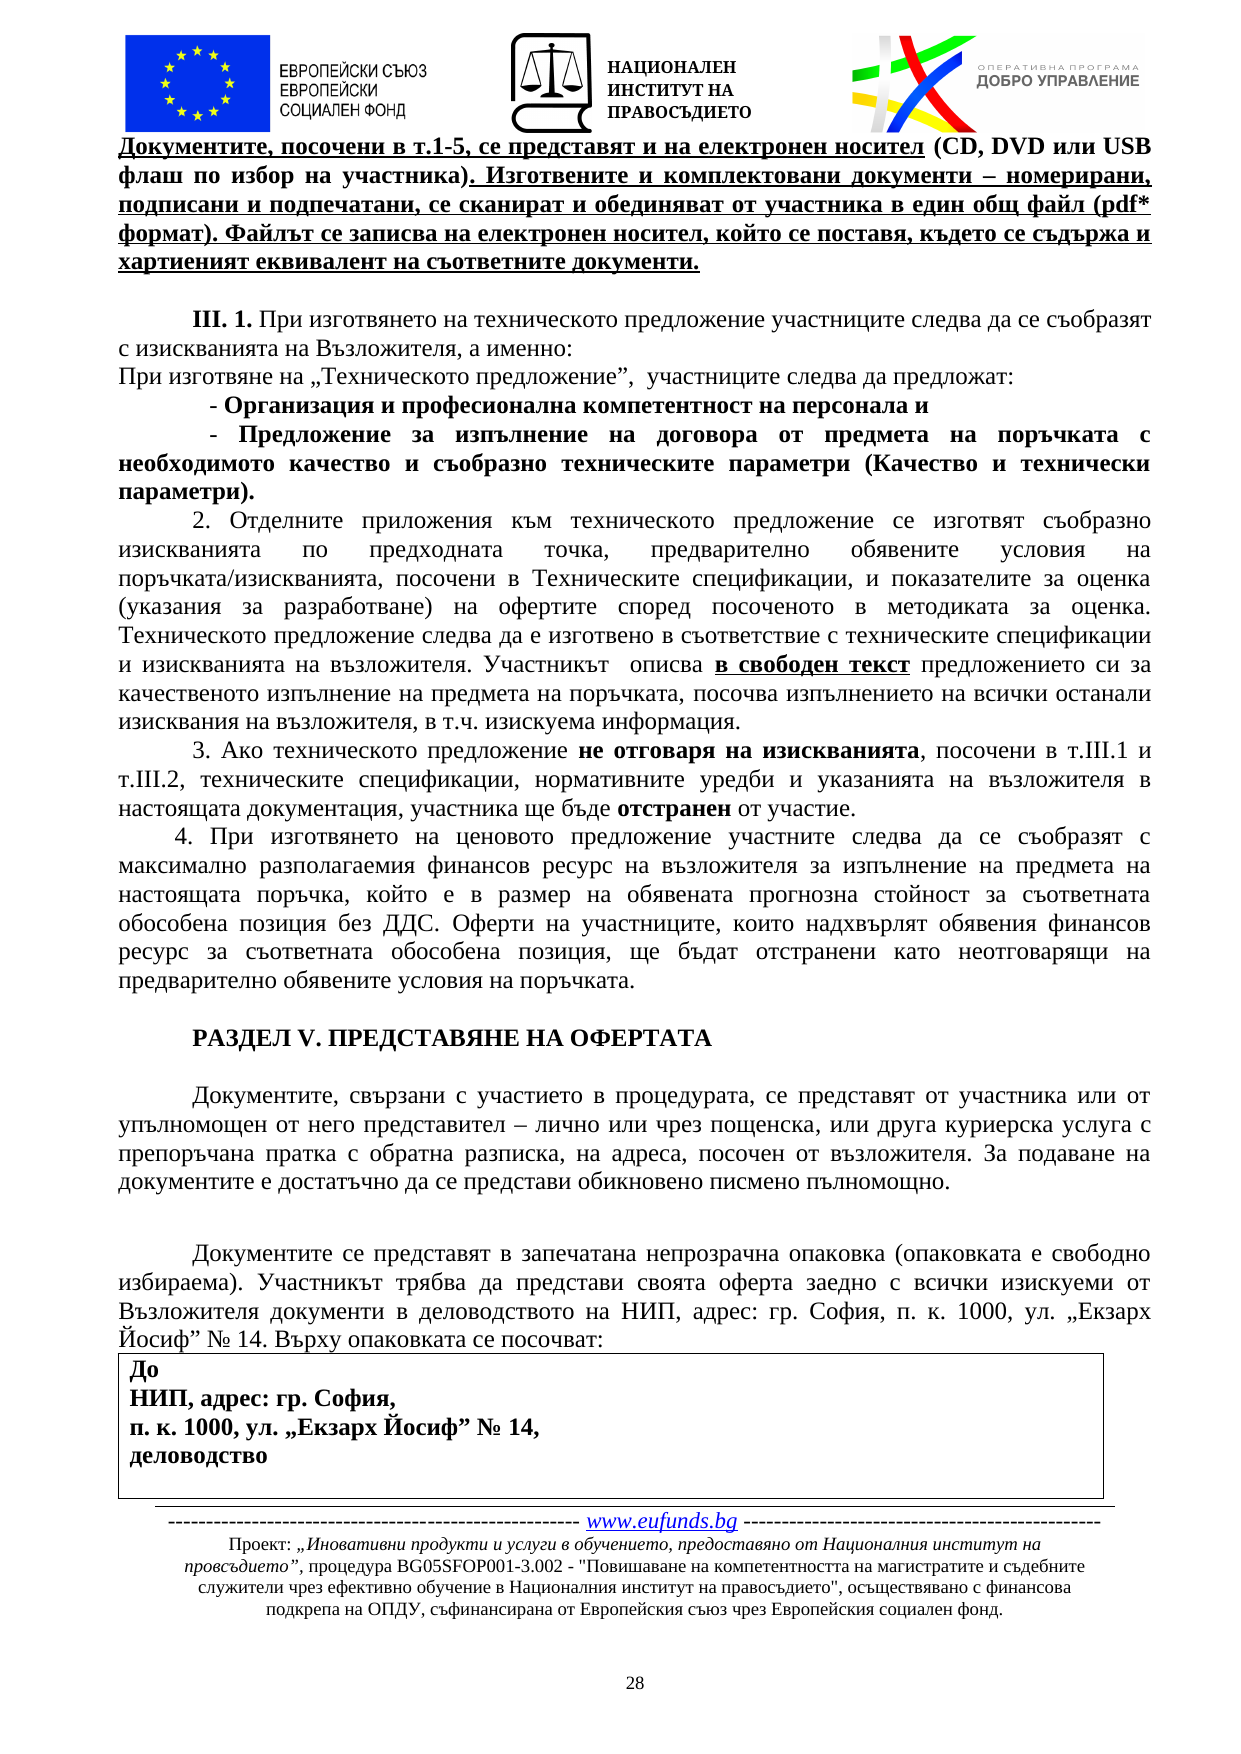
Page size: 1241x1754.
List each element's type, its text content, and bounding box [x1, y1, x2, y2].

text РАЗДЕЛ V. Представяне на офертата [118, 1023, 1152, 1051]
text Документите, посочени в т.1-5, се представят и на електронен носител (CD, DVD или USB флаш по избор на участника). Изготвените и комплектовани документи – номерирани, подписани и подпечатани, се сканират и обединяват от участника в един общ файл (pdf* формат). Файлът се записва на електронен носител, който се поставя, където се съдържа и хартиеният еквивалент на съответните документи. [118, 131, 1152, 243]
text 4. При изготвянето на ценовото предложение участните следва да се съобразят с максимално разполагаемия финансов ресурс на възложителя за изпълнение на предмета на настоящата поръчка, който е в размер на обявената прогнозна стойност за съответната обособена позиция без ДДС. Оферти на участниците, които надхвърлят обявения финансов ресурс за съответната обособена позиция, ще бъдат отстранени като неотговарящи на предварително обявените условия на поръчката. [118, 821, 1152, 994]
list - Предложение за изпълнение на договора от предмета на поръчката с необходимото качество и съобразно техническите параметри (Качество и технически параметри). [118, 419, 1152, 505]
text При изготвяне на „Техническото предложение”, участниците следва да предложат: [118, 361, 1152, 390]
picture [852, 33, 1146, 131]
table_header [119, 1354, 1103, 1498]
text III. 1. При изготвянето на техническото предложение участниците следва да се съобразят с изискванията на Възложителя, а именно: [118, 304, 1152, 361]
picture [511, 33, 592, 131]
text Документите, свързани с участието в процедурата, се представят от участника или от упълномощен от него представител – лично или чрез пощенска, или друга куриерска услуга с препоръчана пратка с обратна разписка, на адреса, посочен от възложителя. За подаване на документите е достатъчно да се представи обикновено писмено пълномощно. [118, 1080, 1152, 1195]
text Документите се представят в запечатана непрозрачна опаковка (опаковката е свободно избираема). Участникът трябва да представи своята оферта заедно с всички изискуеми от Възложителя документи в деловодството на НИП, адрес: гр. София, п. к. 1000, ул. „Екзарх Йосиф” № 14. Върху опаковката се посочват: [118, 1238, 1152, 1353]
text 2. Отделните приложения към техническото предложение се изготвят съобразно изискванията по предходната точка, предварително обявените условия на поръчката/изискванията, посочени в Техническите спецификации, и показателите за оценка (указания за разработване) на офертите според посоченото в методиката за оценка. Техническото предложение следва да е изготвено в съответствие с техническите спецификации и изискванията на възложителя. Участникът описва в свободен текст предложението си за качественото изпълнение на предмета на поръчката, посочва изпълнението на всички останали изисквания на възложителя, в т.ч. изискуема информация. [118, 505, 1152, 735]
picture [124, 33, 456, 131]
text 3. Ако техническото предложение не отговаря на изискванията, посочени в т.III.1 и т.III.2, техническите спецификации, нормативните уредби и указанията на възложителя в настоящата документация, участника ще бъде отстранен от участие. [118, 735, 1152, 821]
text - Организация и професионална компетентност на персонала и [118, 390, 1152, 419]
text Документите, посочени в т.1-5, се представят и на електронен носител (CD, DVD или USB флаш по избор на участника). Изготвените и комплектовани документи – номерирани, подписани и подпечатани, се сканират и обединяват от участника в един общ файл (pdf* формат). Файлът се записва на електронен носител, който се поставя, където се съдържа и хартиеният еквивалент на съответните документи. [118, 244, 1152, 275]
